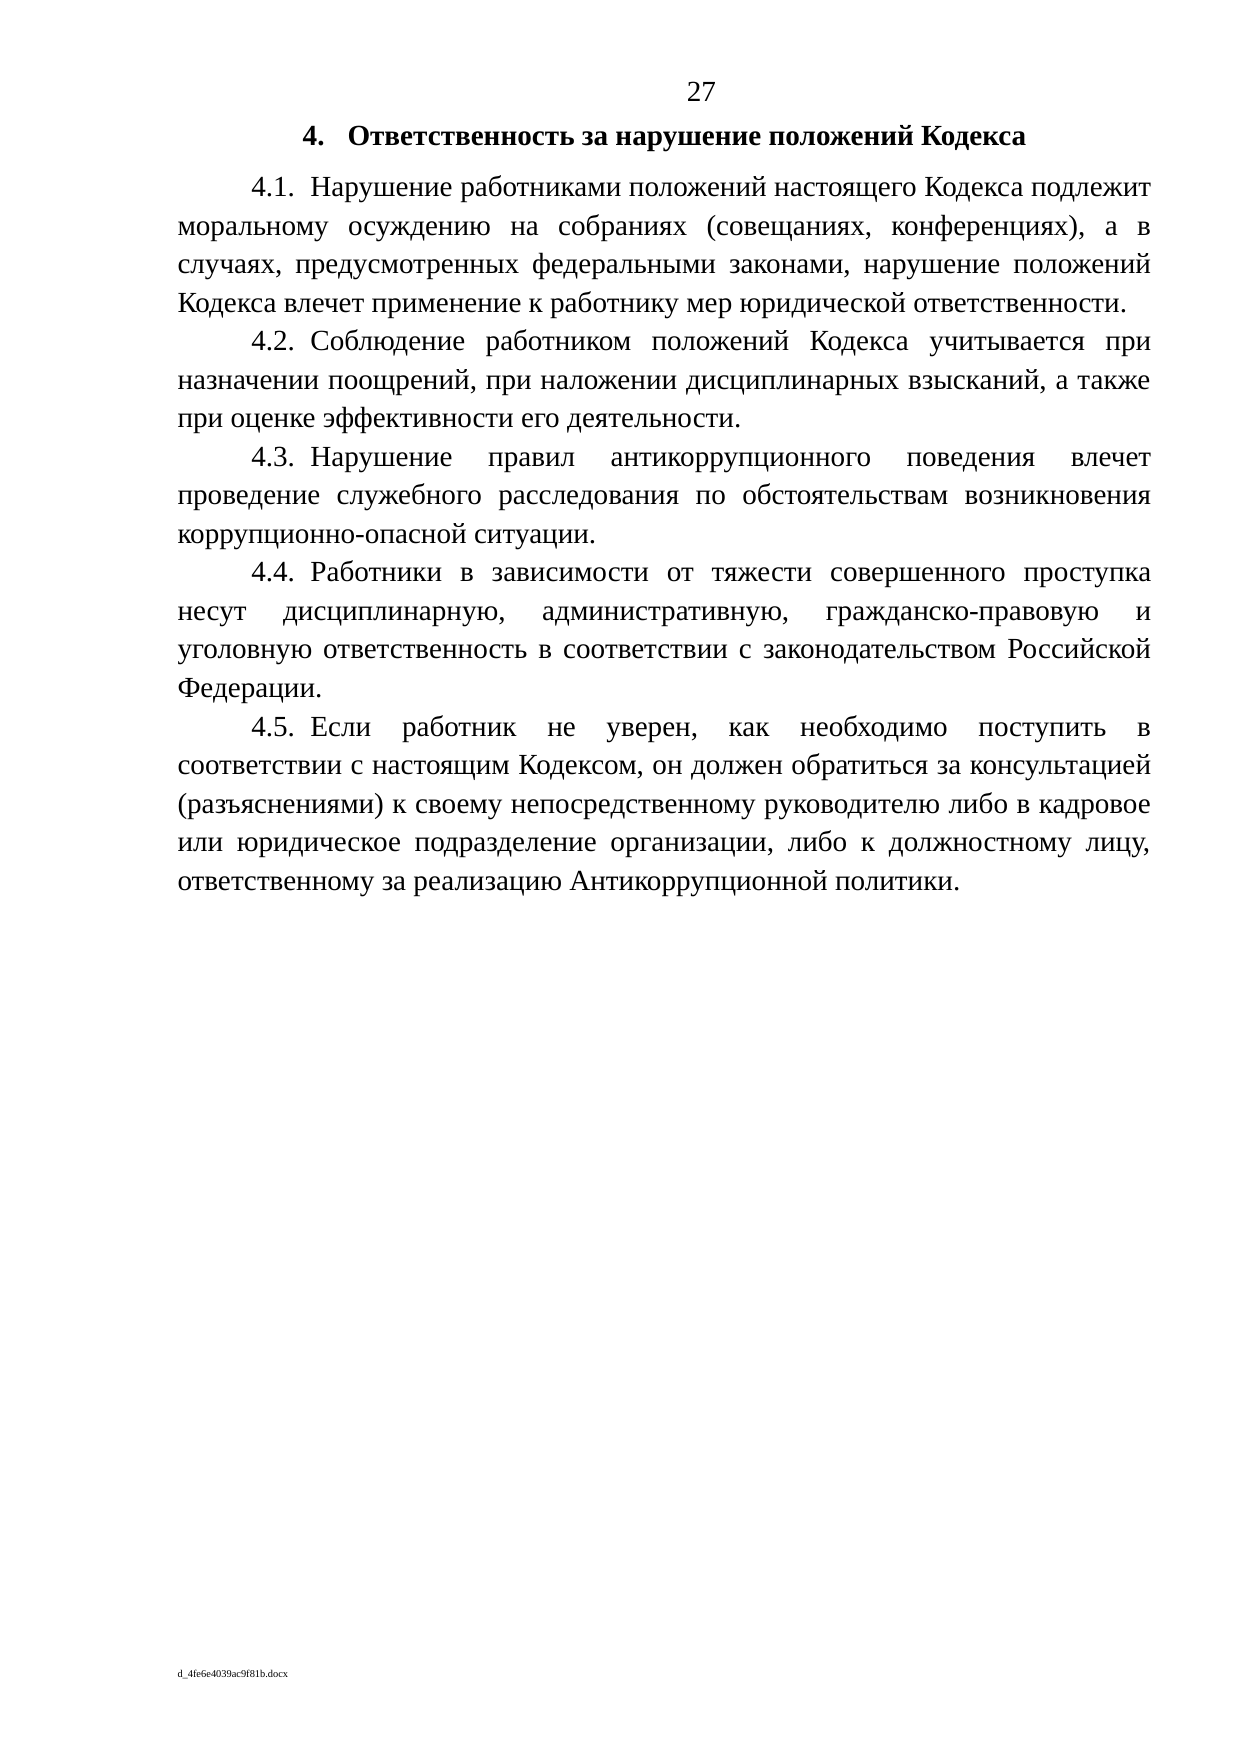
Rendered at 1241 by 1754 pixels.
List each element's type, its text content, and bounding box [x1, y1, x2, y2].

list Соблюдение работником положений Кодекса учитывается при назначении поощрений, при наложении дисциплинарных взысканий, а также при оценке эффективности его деятельности. [177, 323, 1152, 434]
list Работники в зависимости от тяжести совершенного проступка несут дисциплинарную, административную, гражданско-правовую и уголовную ответственность в соответствии с законодательством Российской Федерации. [177, 554, 1152, 704]
list Если работник не уверен, как необходимо поступить в соответствии с настоящим Кодексом, он должен обратиться за консультацией (разъяснениями) к своему непосредственному руководителю либо в кадровое или юридическое подразделение организации, либо к должностному лицу, ответственному за реализацию Антикоррупционной политики. [177, 709, 1152, 896]
list Ответственность за нарушение положений Кодекса [177, 118, 1152, 152]
list Нарушение правил антикоррупционного поведения влечет проведение служебного расследования по обстоятельствам возникновения коррупционно-опасной ситуации. [177, 439, 1152, 549]
list Нарушение работниками положений настоящего Кодекса подлежит моральному осуждению на собраниях (совещаниях, конференциях), а в случаях, предусмотренных федеральными законами, нарушение положений Кодекса влечет применение к работнику мер юридической ответственности. [177, 169, 1152, 318]
